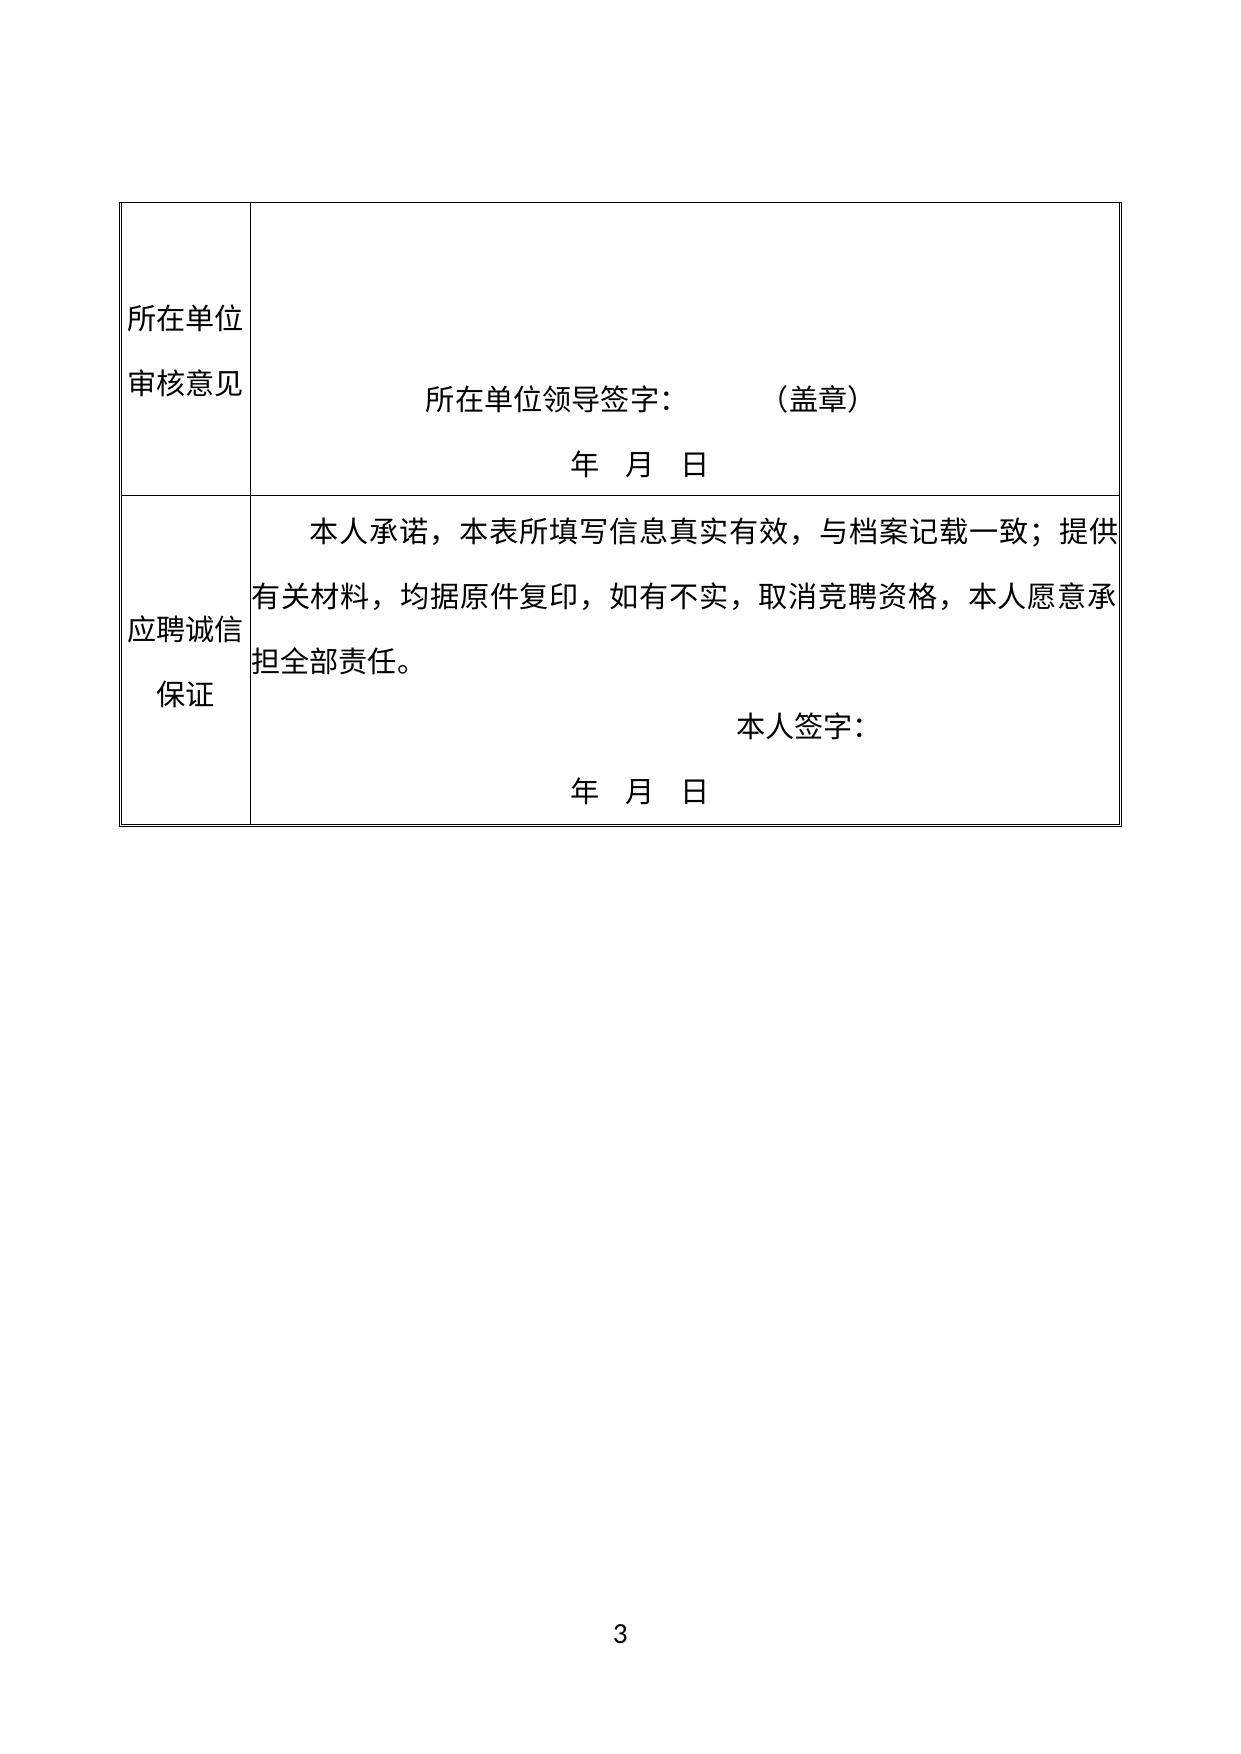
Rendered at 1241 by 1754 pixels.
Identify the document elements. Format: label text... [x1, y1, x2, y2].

table_cell 本人承诺，本表所填写信息真实有效，与档案记载一致；提供有关材料，均据原件复印，如有不实，取消竞聘资格，本人愿意承担全部责任。 本人签字： 年 月 日 [251, 496, 1119, 823]
table_cell 应聘诚信保证 [122, 496, 250, 823]
table_cell 所在单位领导签字： （盖章） 年 月 日 [251, 203, 1119, 495]
table_cell 所在单位 审核意见 [122, 203, 250, 495]
